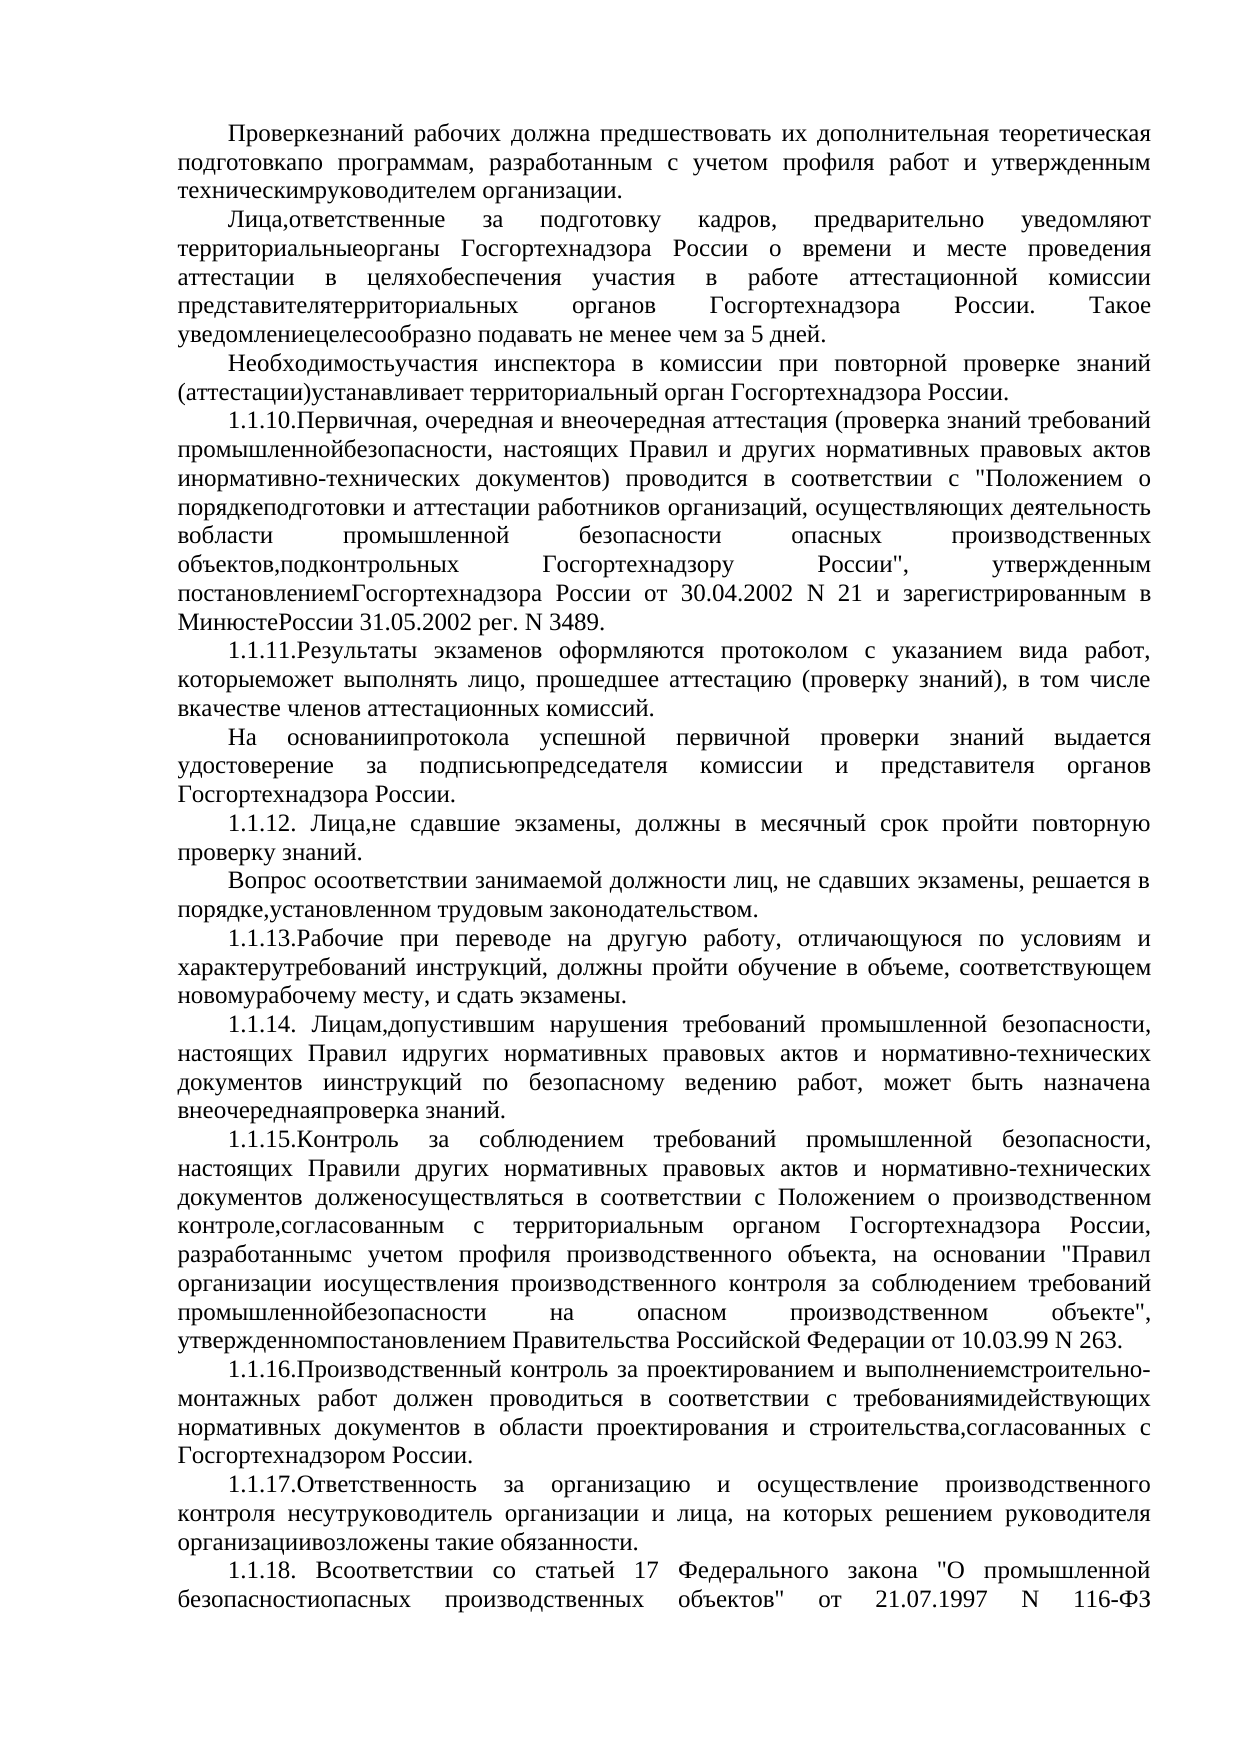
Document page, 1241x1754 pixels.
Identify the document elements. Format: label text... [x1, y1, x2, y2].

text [177, 1556, 1152, 1613]
text Вопрос осоответствии занимаемой должности лиц, не сдавших экзамены, решается в порядке,установленном трудовым законодательством. [177, 866, 1152, 923]
text 1.1.17.Ответственность за организацию и осуществление производственного контроля несутруководитель организации и лица, на которых решением руководителя организациивозложены такие обязанности. [177, 1469, 1152, 1556]
text 1.1.10.Первичная, очередная и внеочередная аттестация (проверка знаний требований промышленнойбезопасности, настоящих Правил и других нормативных правовых актов инормативно-технических документов) проводится в соответствии с "Положением о порядкеподготовки и аттестации работников организаций, осуществляющих деятельность вобласти промышленной безопасности опасных производственных объектов,подконтрольных Госгортехнадзору России", утвержденным постановлениемГосгортехнадзора России от 30.04.2002 N 21 и зарегистрированным в МинюстеРоссии 31.05.2002 рег. N 3489. [177, 406, 1152, 636]
text 1.1.14. Лицам,допустившим нарушения требований промышленной безопасности, настоящих Правил идругих нормативных правовых актов и нормативно-технических документов иинструкций по безопасному ведению работ, может быть назначена внеочереднаяпроверка знаний. [177, 1009, 1152, 1124]
text 1.1.12. Лица,не сдавшие экзамены, должны в месячный срок пройти повторную проверку знаний. [177, 808, 1152, 866]
text Необходимостьучастия инспектора в комиссии при повторной проверке знаний (аттестации)устанавливает территориальный орган Госгортехнадзора России. [177, 348, 1152, 406]
text 1.1.16.Производственный контроль за проектированием и выполнениемстроительно-монтажных работ должен проводиться в соответствии с требованиямидействующих нормативных документов в области проектирования и строительства,согласованных с Госгортехнадзором России. [177, 1354, 1152, 1469]
text На основаниипротокола успешной первичной проверки знаний выдается удостоверение за подписьюпредседателя комиссии и представителя органов Госгортехнадзора России. [177, 722, 1152, 808]
text 1.1.13.Рабочие при переводе на другую работу, отличающуюся по условиям и характерутребований инструкций, должны пройти обучение в объеме, соответствующем новомурабочему месту, и сдать экзамены. [177, 923, 1152, 1009]
text 1.1.15.Контроль за соблюдением требований промышленной безопасности, настоящих Правили других нормативных правовых актов и нормативно-технических документов долженосуществляться в соответствии с Положением о производственном контроле,согласованным с территориальным органом Госгортехнадзора России, разработаннымс учетом профиля производственного объекта, на основании "Правил организации иосуществления производственного контроля за соблюдением требований промышленнойбезопасности на опасном производственном объекте", утвержденномпостановлением Правительства Российской Федерации от 10.03.99 N 263. [177, 1124, 1152, 1354]
text Лица,ответственные за подготовку кадров, предварительно уведомляют территориальныеорганы Госгортехнадзора России о времени и месте проведения аттестации в целяхобеспечения участия в работе аттестационной комиссии представителятерриториальных органов Госгортехнадзора России. Такое уведомлениецелесообразно подавать не менее чем за 5 дней. [177, 204, 1152, 348]
text 1.1.11.Результаты экзаменов оформляются протоколом с указанием вида работ, которыеможет выполнять лицо, прошедшее аттестацию (проверку знаний), в том числе вкачестве членов аттестационных комиссий. [177, 636, 1152, 722]
text Проверкезнаний рабочих должна предшествовать их дополнительная теоретическая подготовкапо программам, разработанным с учетом профиля работ и утвержденным техническимруководителем организации. [177, 118, 1152, 204]
